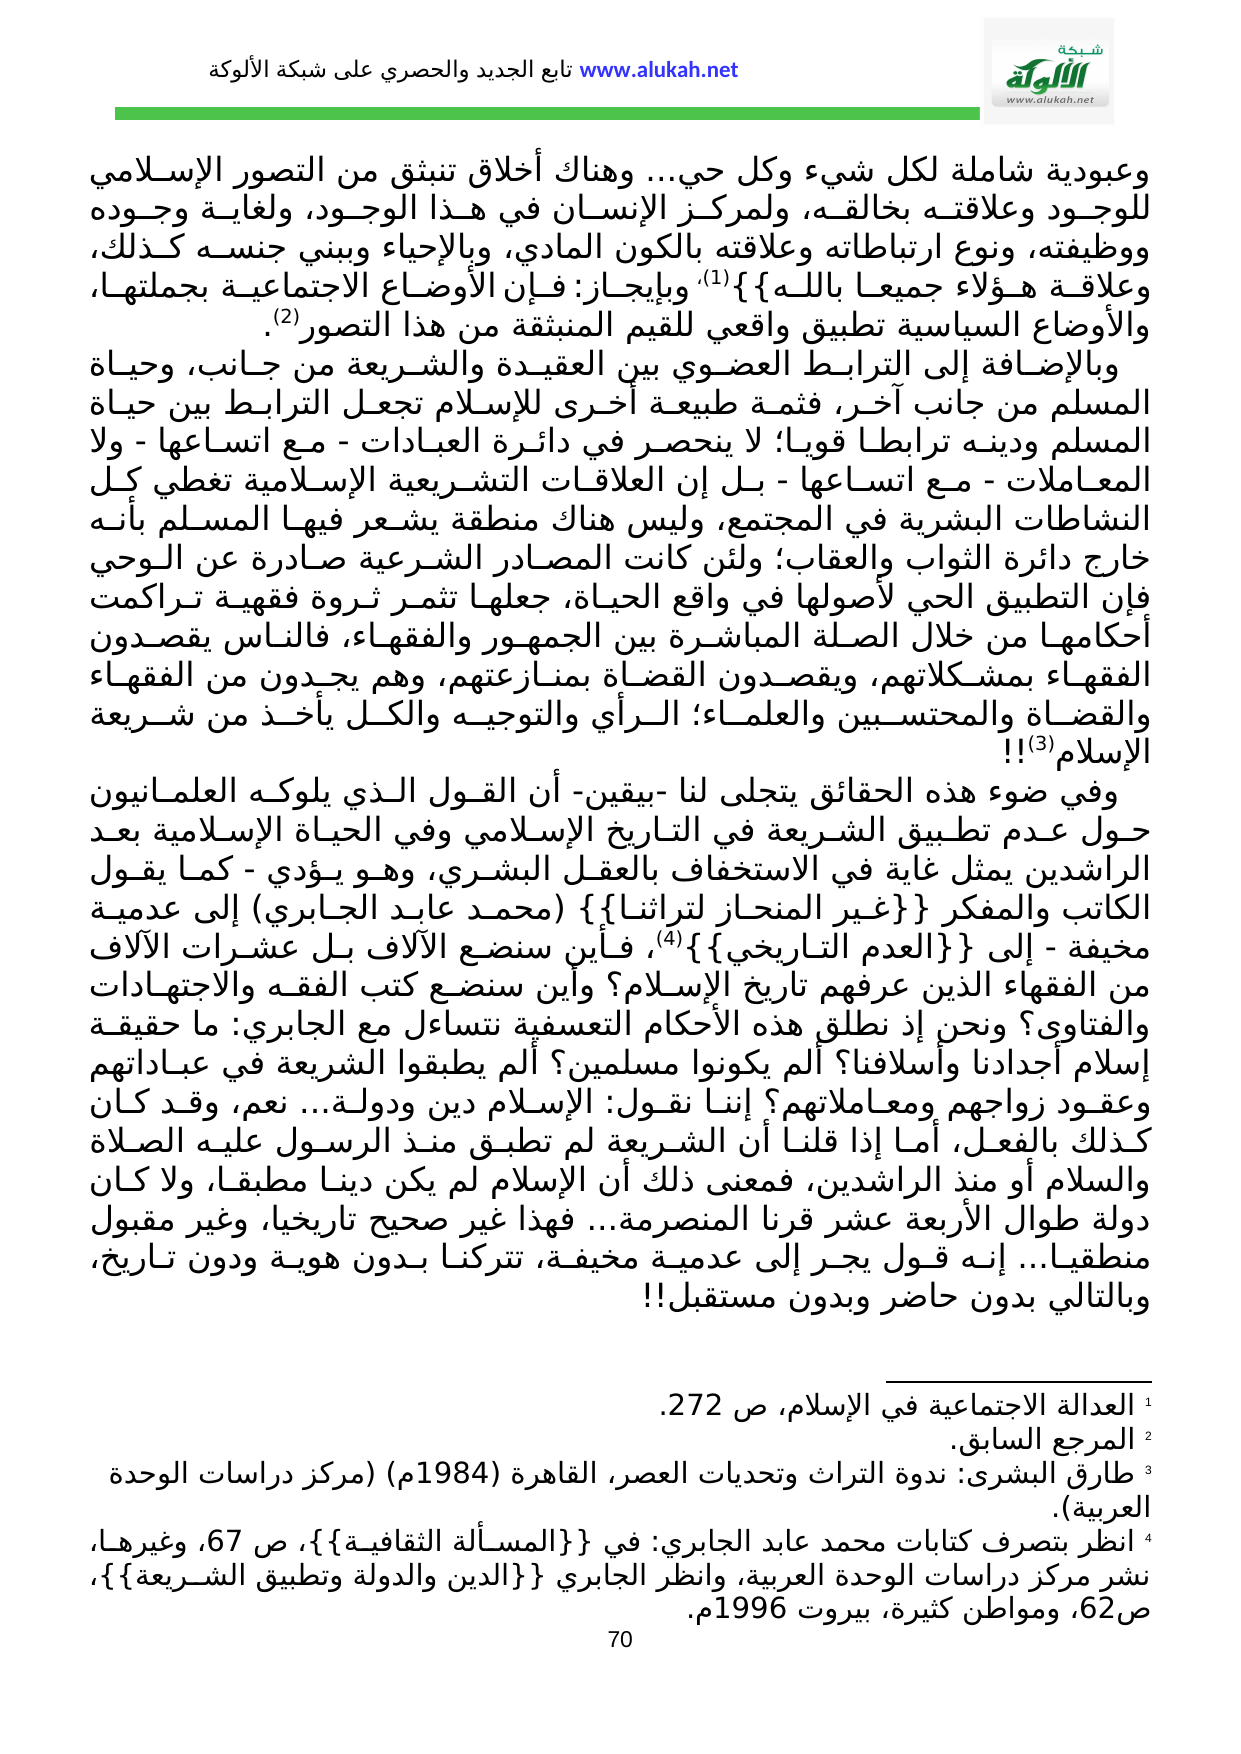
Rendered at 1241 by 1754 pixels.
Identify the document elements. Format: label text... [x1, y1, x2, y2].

text وفي ضوء هذه الحقائق يتجلى لنا -بيقين- أن القول الذي يلوكه العلمانيون حول عدم تطبيق الشريعة في التاريخ الإسلامي وفي الحياة الإسلامية بعد الراشدين يمثل غاية في الاستخفاف بالعقل البشري، وهو يؤدي - كما يقول الكاتب والمفكر {{غير المنحاز لتراثنا}} (محمد عابد الجابري) إلى عدمية مخيفة - إلى {{العدم التاريخي}}()، فأين سنضع الآلاف بل عشرات الآلاف من الفقهاء الذين عرفهم تاريخ الإسلام؟ وأين سنضع كتب الفقه والاجتهادات والفتاوى؟ ونحن إذ نطلق هذه الأحكام التعسفية نتساءل مع الجابري: ما حقيقة إسلام أجدادنا وأسلافنا؟ ألم يكونوا مسلمين؟ ألم يطبقوا الشريعة في عباداتهم وعقود زواجهم ومعاملاتهم؟ إننا نقول: الإسلام دين ودولة... نعم، وقد كان كذلك بالفعل، أما إذا قلنا أن الشريعة لم تطبق منذ الرسول عليه الصلاة والسلام أو منذ الراشدين، فمعنى ذلك أن الإسلام لم يكن دينا مطبقا، ولا كان دولة طوال الأربعة عشر قرنا المنصرمة... فهذا غير صحيح تاريخيا، وغير مقبول منطقيا... إنه قول يجر إلى عدمية مخيفة، تتركنا بدون هوية ودون تاريخ، وبالتالي بدون حاضر وبدون مستقبل!! [89, 772, 1152, 1316]
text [89, 150, 1152, 344]
text وبالإضافة إلى الترابط العضوي بين العقيدة والشريعة من جانب، وحياة المسلم من جانب آخر، فثمة طبيعة أخرى للإسلام تجعل الترابط بين حياة المسلم ودينه ترابطا قويا؛ لا ينحصر في دائرة العبادات - مع اتساعها - ولا المعاملات - مع اتساعها - بل إن العلاقات التشريعية الإسلامية تغطي كل النشاطات البشرية في المجتمع، وليس هناك منطقة يشعر فيها المسلم بأنه خارج دائرة الثواب والعقاب؛ ولئن كانت المصادر الشرعية صادرة عن الوحي فإن التطبيق الحي لأصولها في واقع الحياة، جعلها تثمر ثروة فقهية تراكمت أحكامها من خلال الصلة المباشرة بين الجمهور والفقهاء، فالناس يقصدون الفقهاء بمشكلاتهم، ويقصدون القضاة بمنازعتهم، وهم يجدون من الفقهاء والقضاة والمحتسبين والعلماء؛ الرأي والتوجيه والكل يأخذ من شريعة الإسلام()!! [89, 344, 1152, 772]
